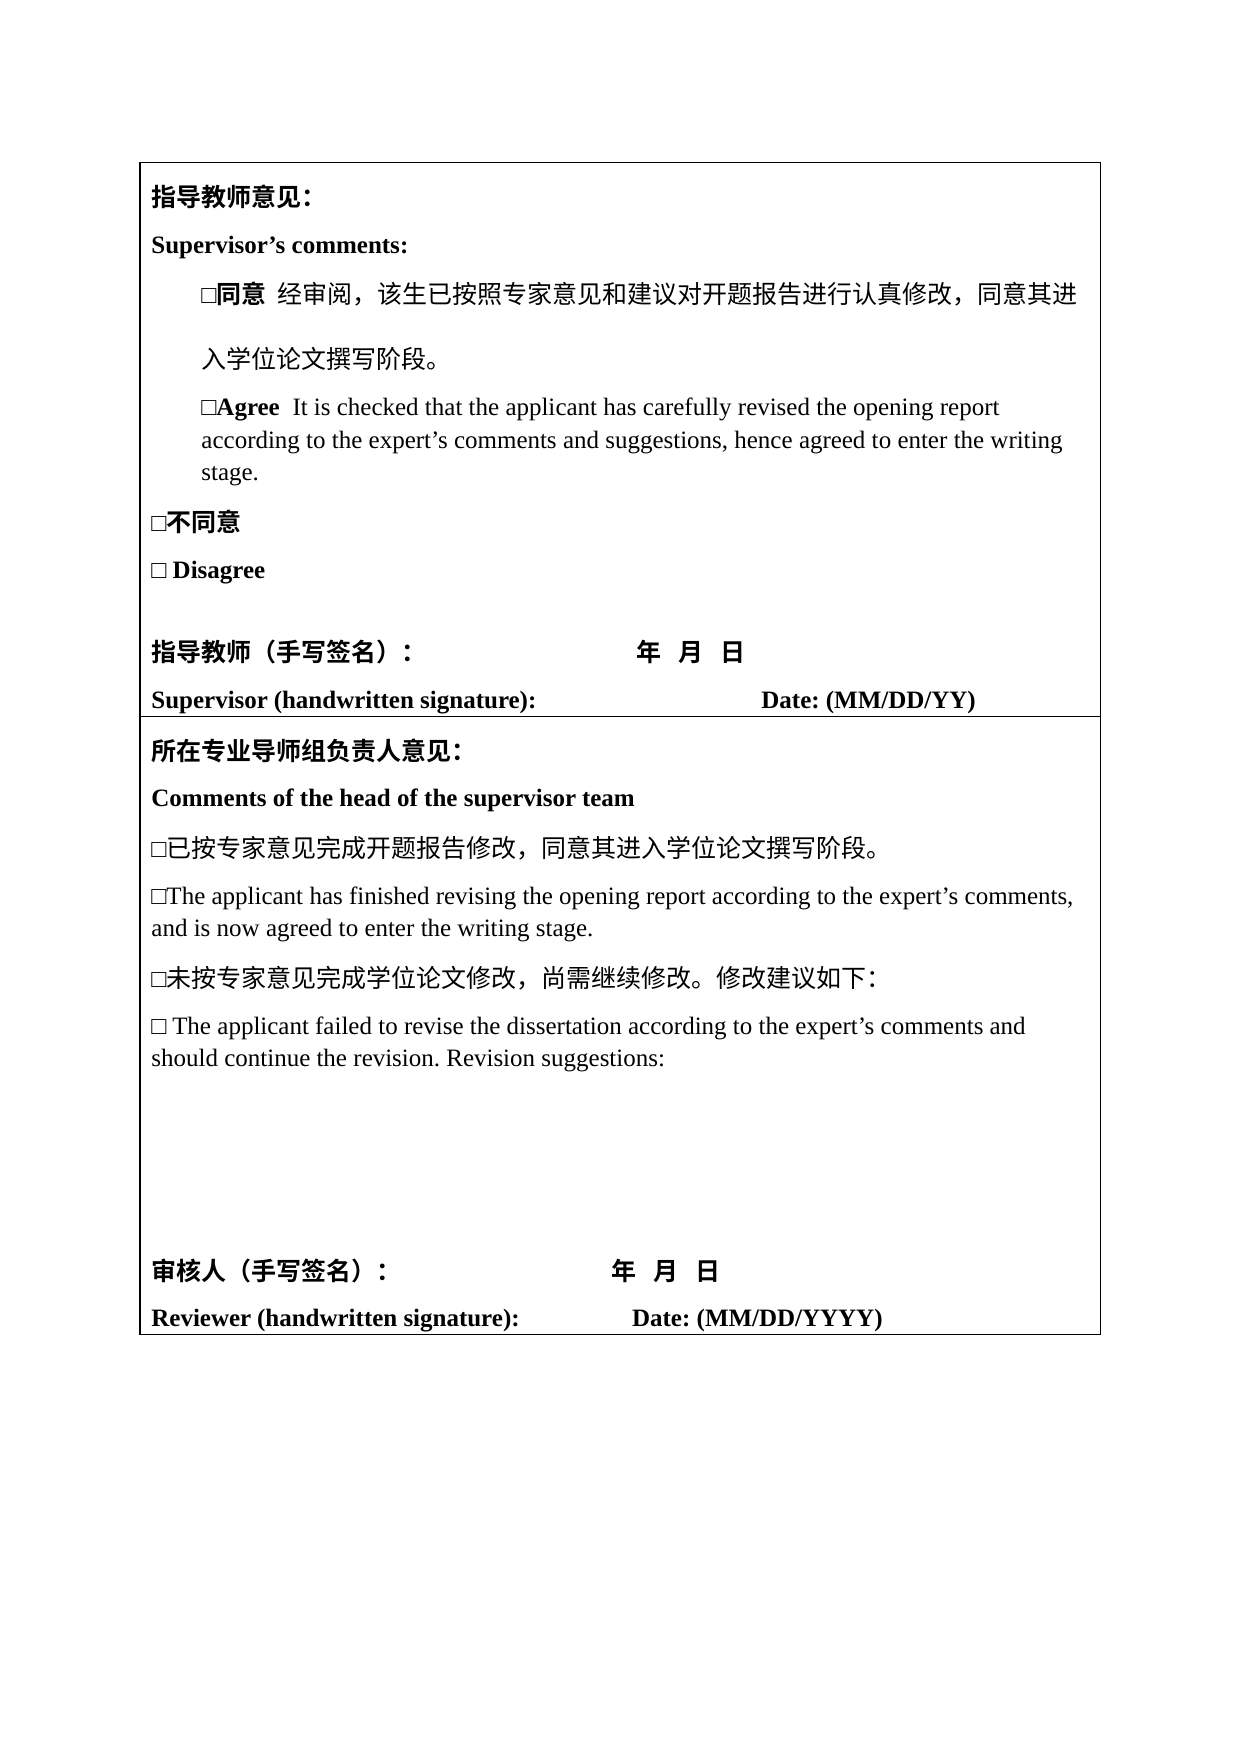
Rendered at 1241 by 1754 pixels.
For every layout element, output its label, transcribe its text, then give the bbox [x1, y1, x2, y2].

table_cell 所在专业导师组负责人意见： Comments of the head of the supervisor team □已按专家意见完成开题报告修改，同意其进入学位论文撰写阶段。 □The applicant has finished revising the opening report according to the expert’s comments, and is now agreed to enter the writing stage. □未按专家意见完成学位论文修改，尚需继续修改。修改建议如下： □ The applicant failed to revise the dissertation according to the expert’s comments and should continue the revision. Revision suggestions: 审核人（手写签名）： 年 月 日 Reviewer (handwritten signature): Date: (MM/DD/YYYY) [141, 717, 1100, 1334]
table_cell 指导教师意见： Supervisor’s comments: □同意 经审阅，该生已按照专家意见和建议对开题报告进行认真修改，同意其进入学位论文撰写阶段。 □Agree It is checked that the applicant has carefully revised the opening report according to the expert’s comments and suggestions, hence agreed to enter the writing stage. □不同意 □ Disagree 指导教师（手写签名）： 年 月 日 Supervisor (handwritten signature): Date: (MM/DD/YY) [141, 163, 1100, 716]
